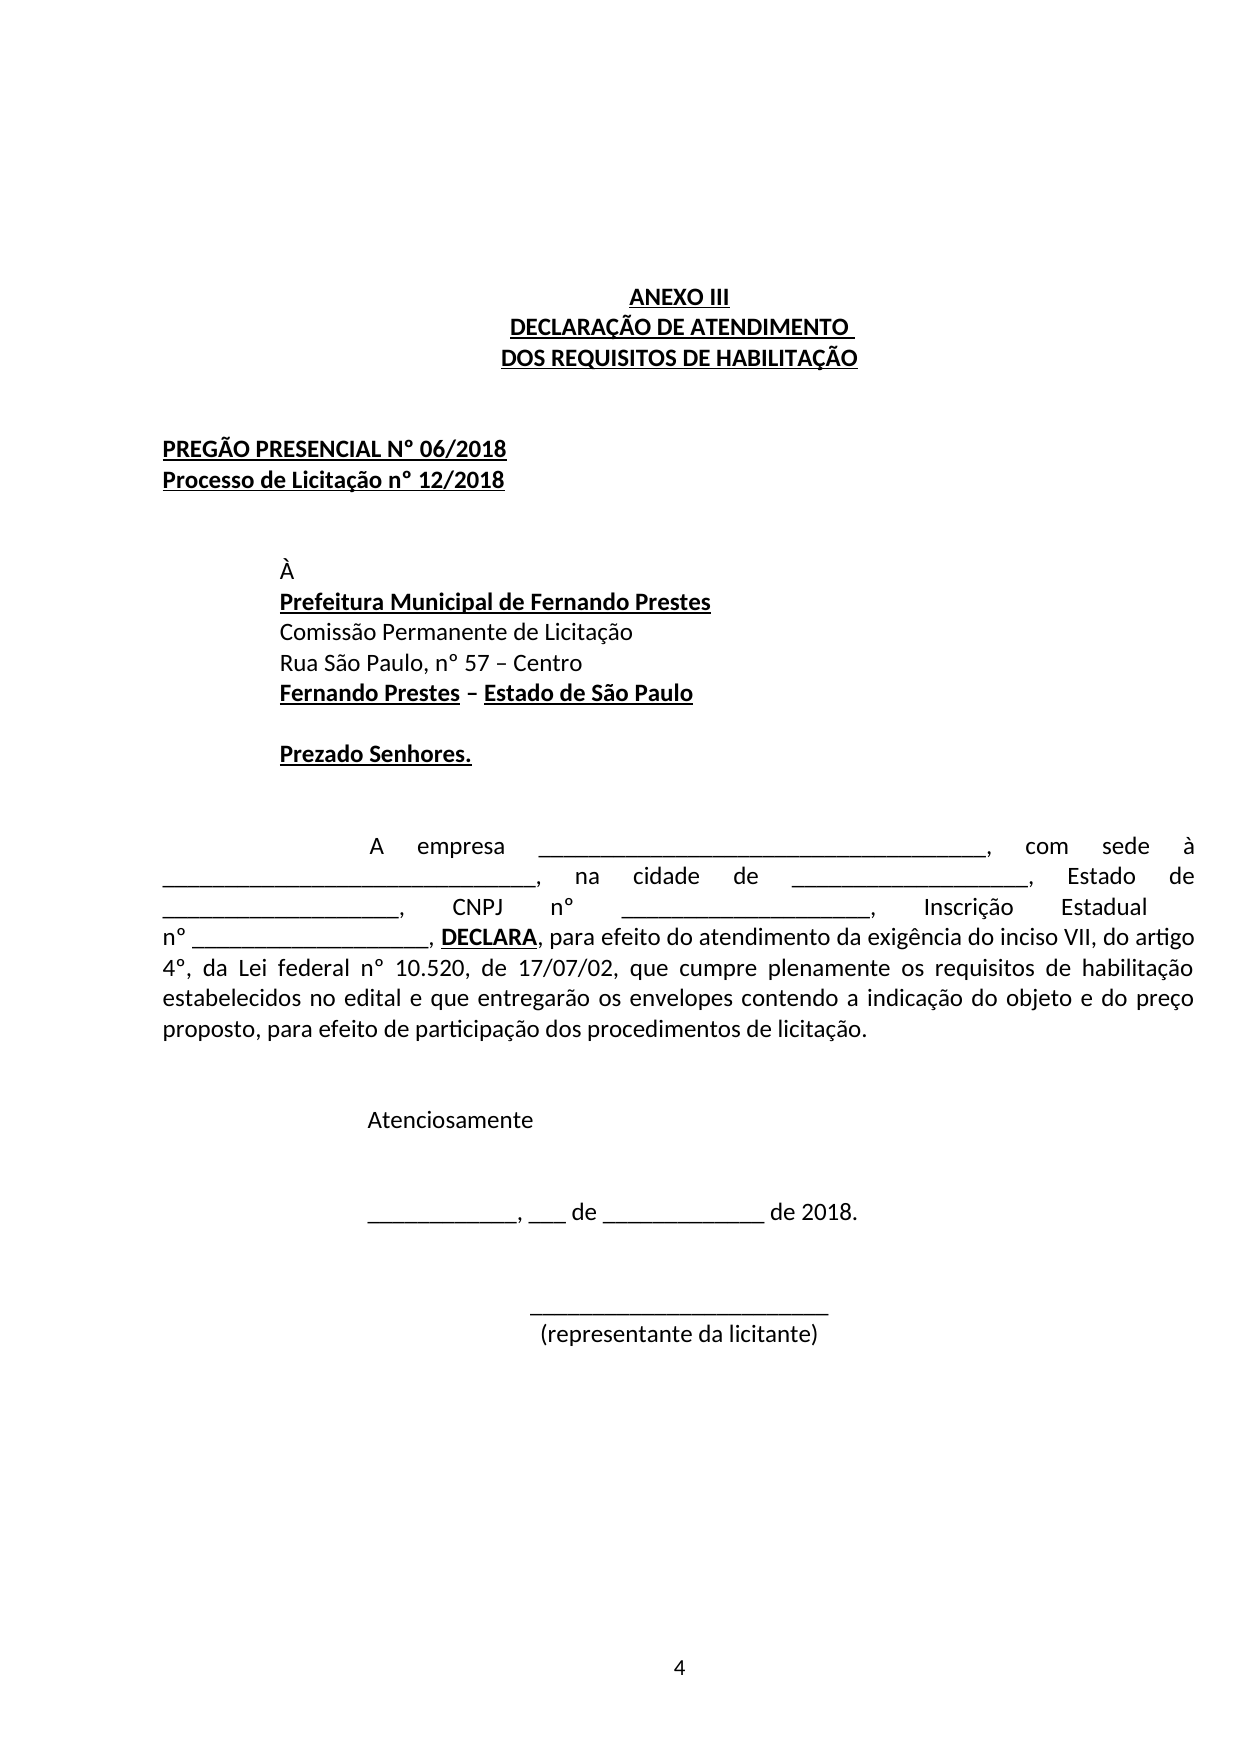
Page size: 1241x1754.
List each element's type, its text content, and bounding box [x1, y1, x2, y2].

text (representante da licitante) [162, 1318, 1196, 1349]
text Fernando Prestes – Estado de São Paulo [162, 677, 1196, 708]
text Prefeitura Municipal de Fernando Prestes [162, 586, 1196, 616]
text DECLARAÇÃO DE ATENDIMENTO [162, 311, 1196, 342]
text Comissão Permanente de Licitação [162, 616, 1196, 647]
text ANEXO III [162, 281, 1196, 311]
text Processo de Licitação nº 12/2018 [162, 464, 1196, 494]
text Atenciosamente [162, 1105, 1196, 1135]
text A empresa ____________________________________, com sede à ______________________________, na cidade de ___________________, Estado de ___________________, CNPJ nº ____________________, Inscrição Estadual nº ___________________, DECLARA, para efeito do atendimento da exigência do inciso VII, do artigo 4º, da Lei federal nº 10.520, de 17/07/02, que cumpre plenamente os requisitos de habilitação estabelecidos no edital e que entregarão os envelopes contendo a indicação do objeto e do preço proposto, para efeito de participação dos procedimentos de licitação. [162, 830, 1196, 1044]
text Rua São Paulo, nº 57 – Centro [162, 647, 1196, 677]
text ________________________ [162, 1288, 1196, 1318]
text PREGÃO PRESENCIAL Nº 06/2018 [162, 433, 1196, 464]
text ____________, ___ de _____________ de 2018. [162, 1196, 1196, 1227]
text DOS REQUISITOS DE HABILITAÇÃO [162, 342, 1196, 372]
text À [162, 555, 1196, 586]
text Prezado Senhores. [162, 738, 1196, 769]
